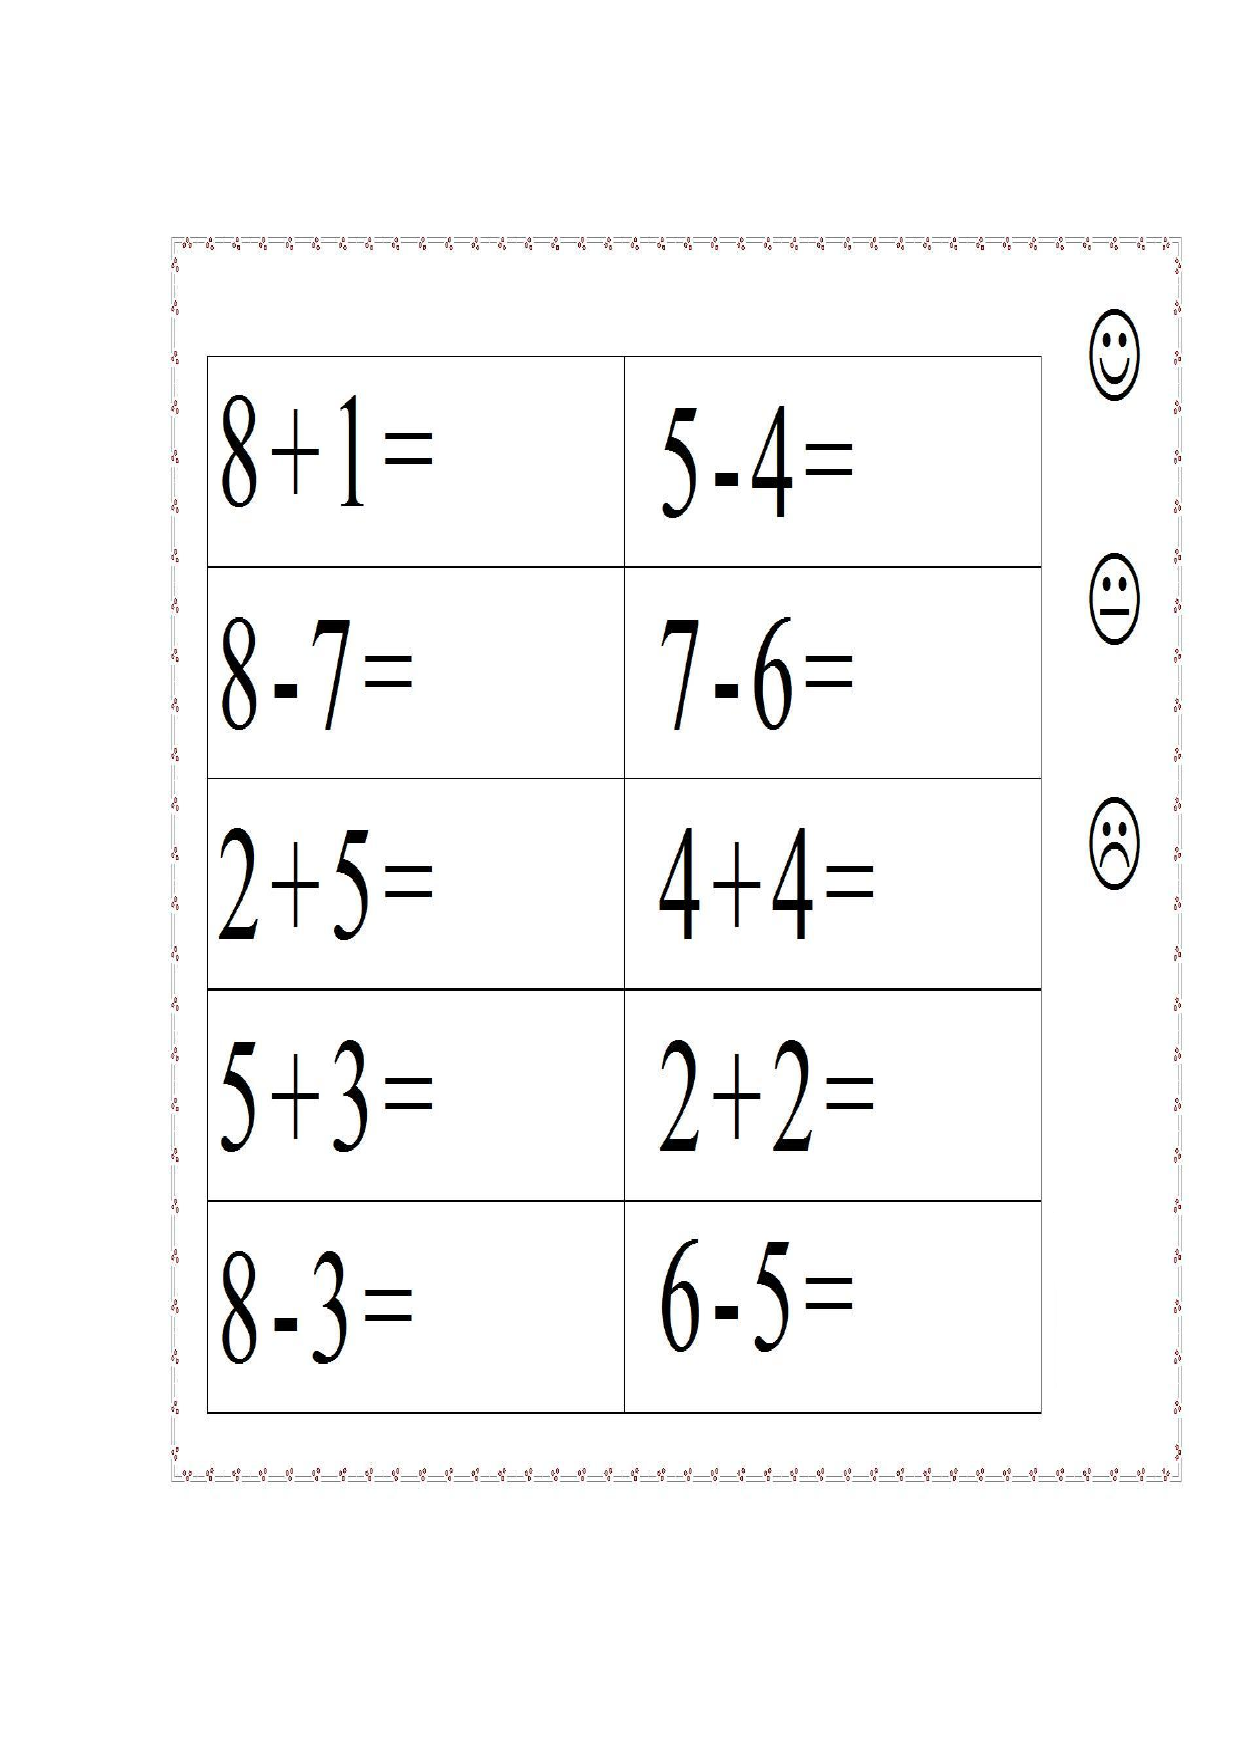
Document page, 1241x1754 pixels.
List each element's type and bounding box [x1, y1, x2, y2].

picture [147, 179, 1206, 1540]
